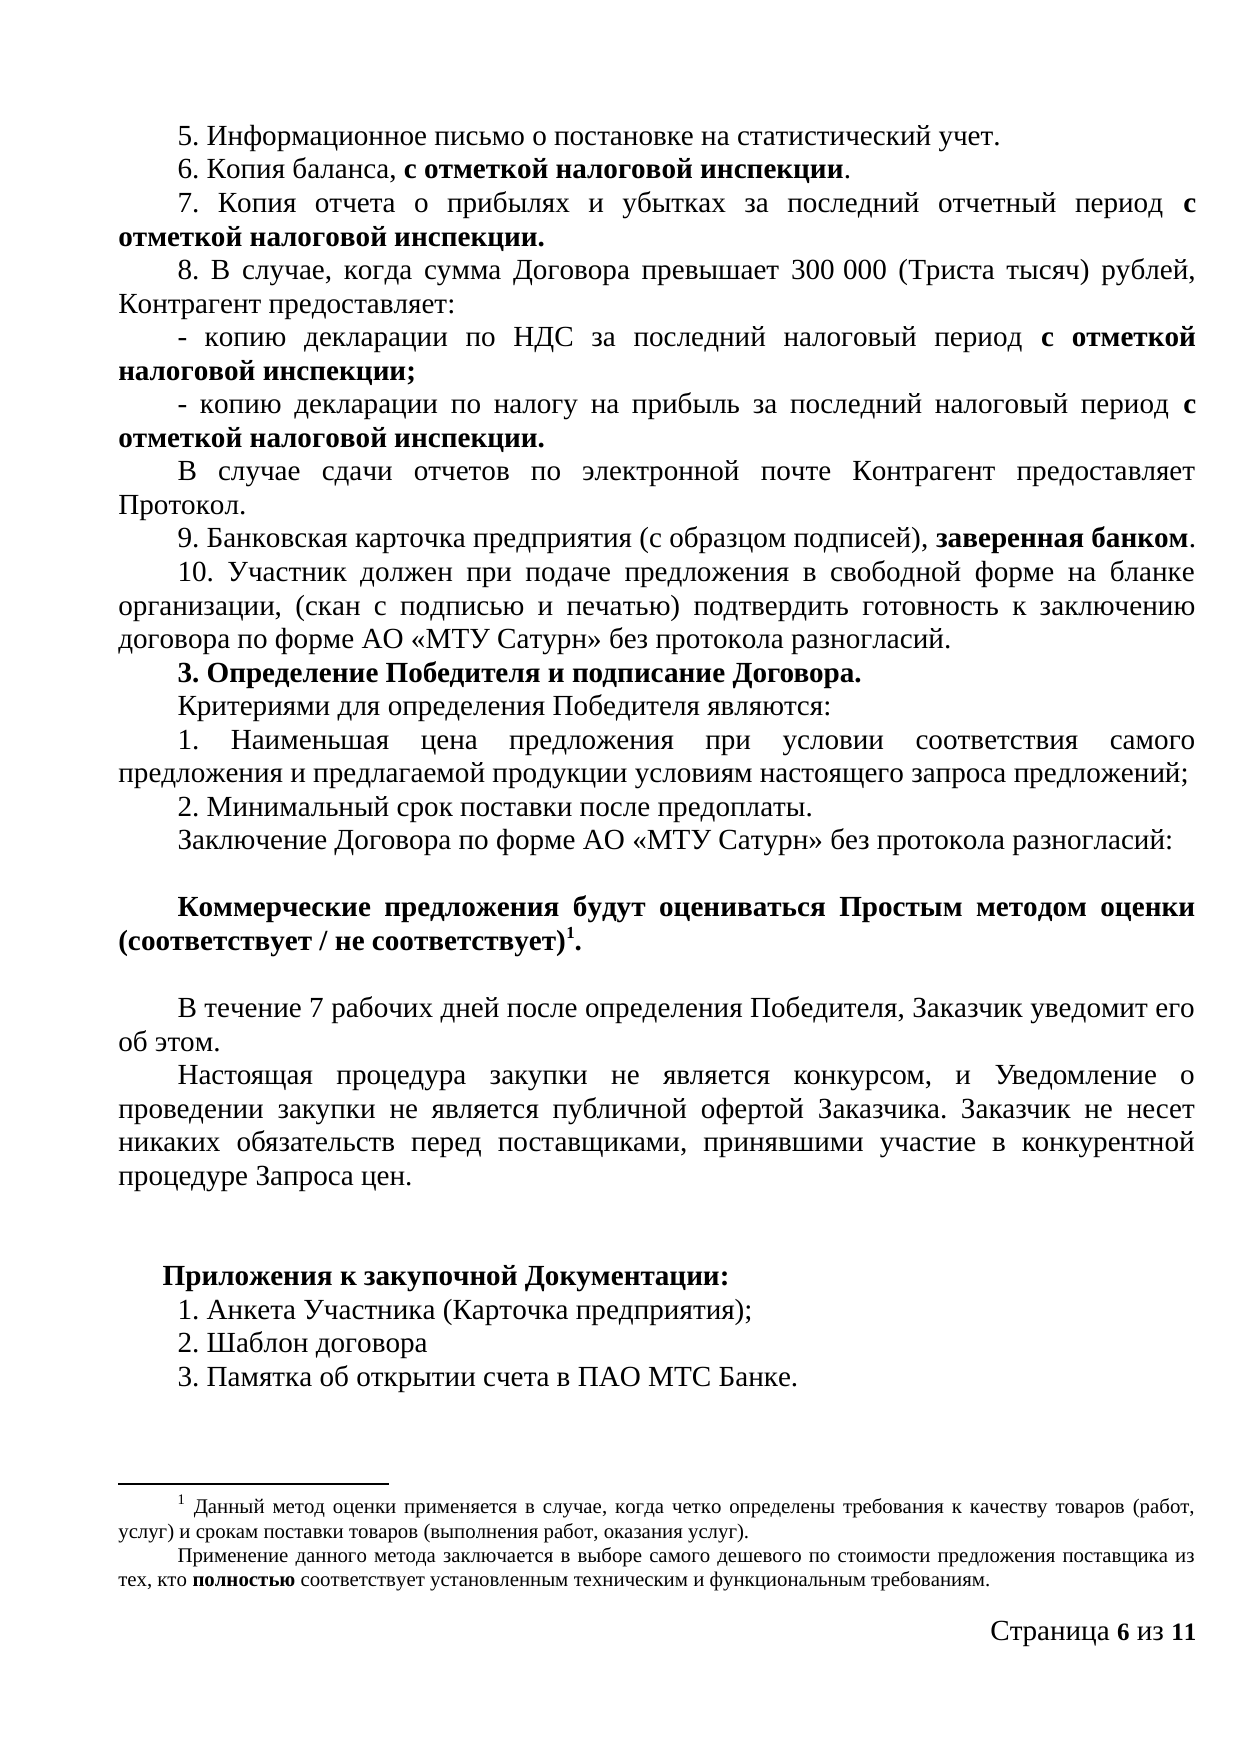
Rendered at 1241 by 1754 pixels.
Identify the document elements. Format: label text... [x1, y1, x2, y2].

list 1. Наименьшая цена предложения при условии соответствия самого предложения и предлагаемой продукции условиям настоящего запроса предложений; [118, 722, 1196, 789]
list 10. Участник должен при подаче предложения в свободной форме на бланке организации, (скан с подписью и печатью) подтвердить готовность к заключению договора по форме АО «МТУ Сатурн» без протокола разногласий. [118, 554, 1196, 655]
list Критериями для определения Победителя являются: [118, 688, 1196, 722]
list 5. Информационное письмо о постановке на статистический учет. [118, 118, 1196, 152]
list 6. Копия баланса, с отметкой налоговой инспекции. [118, 152, 1196, 185]
text 2. Шаблон договора [118, 1326, 1196, 1359]
text 3. Определение Победителя и подписание Договора. [118, 655, 1196, 688]
list Настоящая процедура закупки не является конкурсом, и Уведомление о проведении закупки не является публичной офертой Заказчика. Заказчик не несет никаких обязательств перед поставщиками, принявшими участие в конкурентной процедуре Запроса цен. [118, 1057, 1196, 1191]
text 1. Анкета Участника (Карточка предприятия); [118, 1292, 1196, 1326]
list В течение 7 рабочих дней после определения Победителя, Заказчик уведомит его об этом. [118, 990, 1196, 1057]
text - копию декларации по НДС за последний налоговый период с отметкой налоговой инспекции; [118, 319, 1196, 386]
list Заключение Договора по форме АО «МТУ Сатурн» без протокола разногласий: [118, 822, 1196, 856]
text - копию декларации по налогу на прибыль за последний налоговый период с отметкой налоговой инспекции. [118, 386, 1196, 453]
text В случае сдачи отчетов по электронной почте Контрагент предоставляет Протокол. [118, 453, 1196, 521]
text 9. Банковская карточка предприятия (с образцом подписей), заверенная банком. [118, 521, 1196, 554]
text 8. В случае, когда сумма Договора превышает 300 000 (Триста тысяч) рублей, Контрагент предоставляет: [118, 252, 1196, 319]
text 7. Копия отчета о прибылях и убытках за последний отчетный период с отметкой налоговой инспекции. [118, 185, 1196, 252]
text Коммерческие предложения будут оцениваться Простым методом оценки (соответствует / не соответствует). [118, 889, 1196, 957]
list 2. Минимальный срок поставки после предоплаты. [118, 789, 1196, 822]
text Приложения к закупочной Документации: [103, 1258, 1196, 1292]
text 3. Памятка об открытии счета в ПАО МТС Банке. [118, 1359, 1196, 1393]
